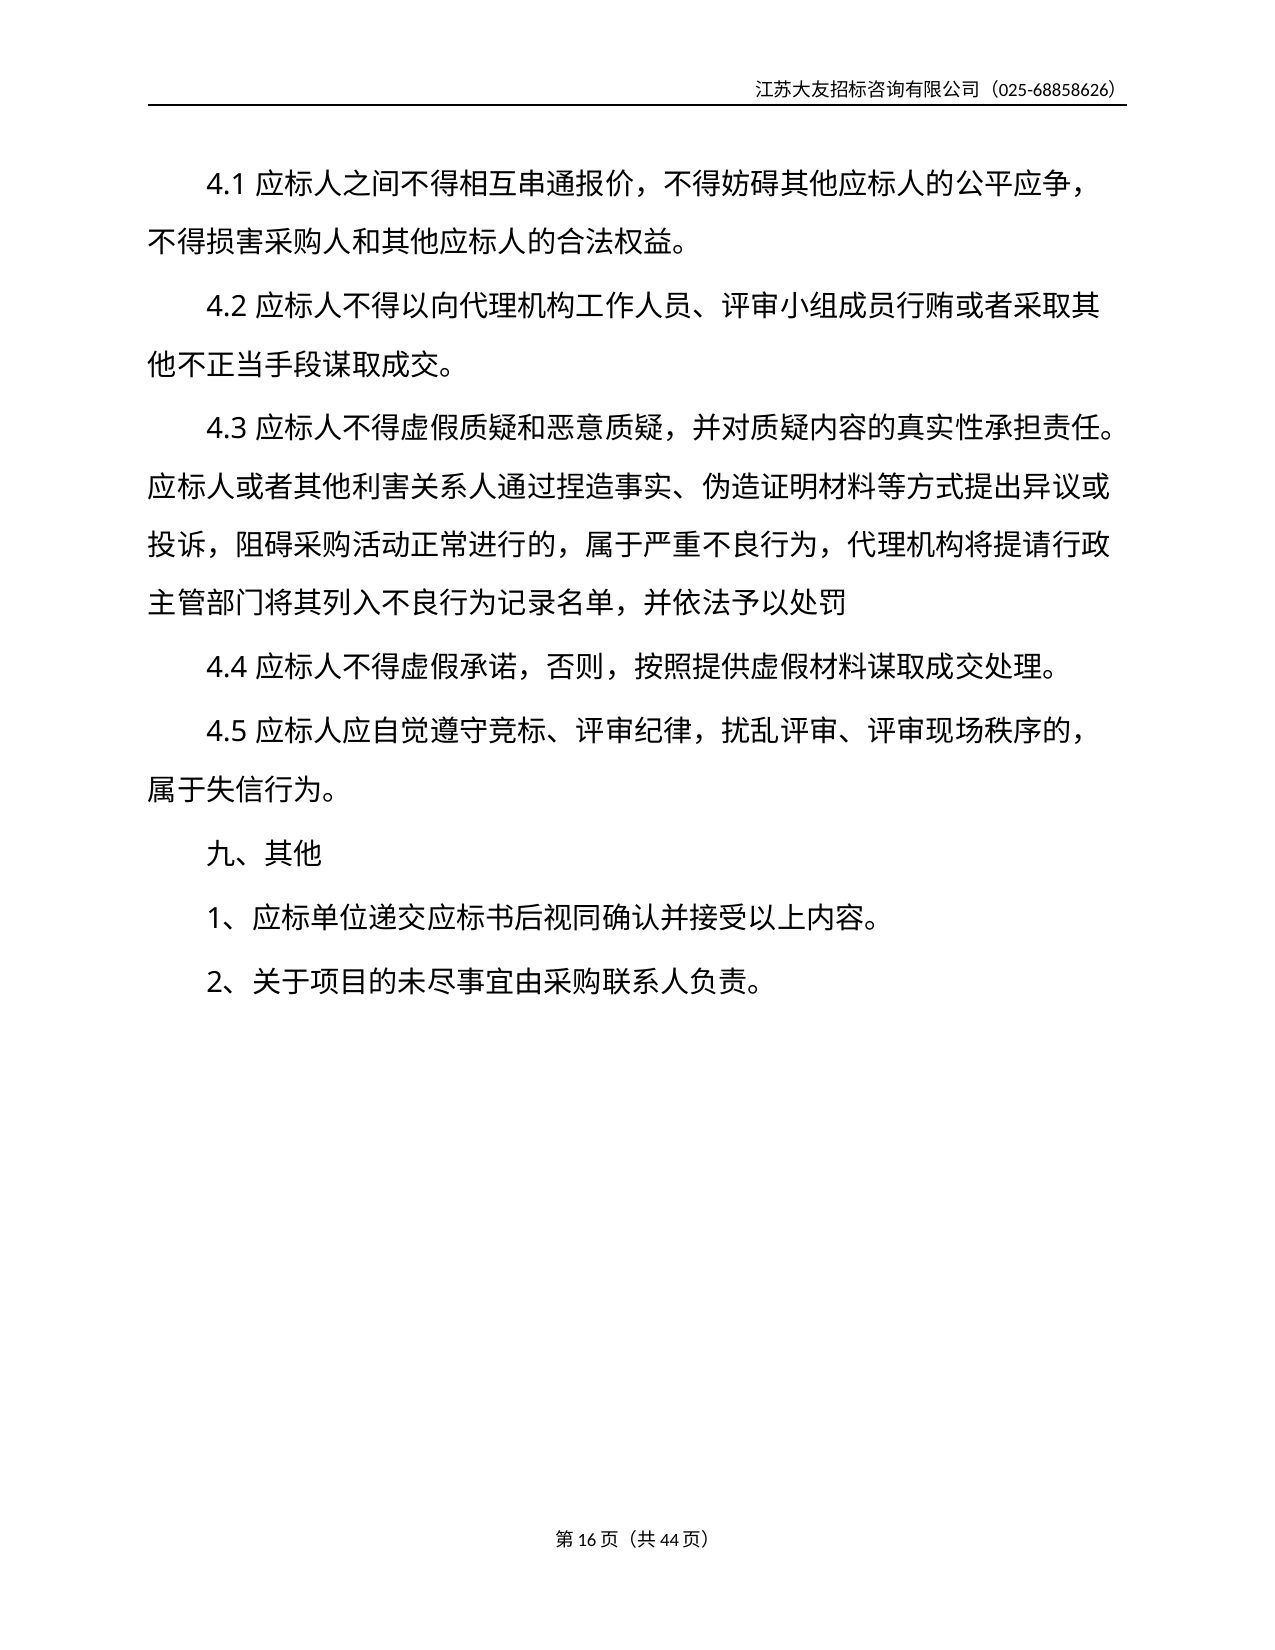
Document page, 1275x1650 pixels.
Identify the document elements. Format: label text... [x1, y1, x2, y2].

text 2、关于项目的未尽事宜由采购联系人负责。 [148, 945, 1127, 1004]
text 4.2 应标人不得以向代理机构工作人员、评审小组成员行贿或者采取其他不正当手段谋取成交。 [148, 270, 1127, 387]
text 4.1 应标人之间不得相互串通报价，不得妨碍其他应标人的公平应争，不得损害采购人和其他应标人的合法权益。 [148, 148, 1127, 264]
text 九、其他 [148, 817, 1127, 876]
text 4.3 应标人不得虚假质疑和恶意质疑，并对质疑内容的真实性承担责任。应标人或者其他利害关系人通过捏造事实、伪造证明材料等方式提出异议或投诉，阻碍采购活动正常进行的，属于严重不良行为，代理机构将提请行政主管部门将其列入不良行为记录名单，并依法予以处罚 [148, 392, 1127, 626]
text 1、应标单位递交应标书后视同确认并接受以上内容。 [148, 881, 1127, 940]
text 4.4 应标人不得虚假承诺，否则，按照提供虚假材料谋取成交处理。 [148, 631, 1127, 689]
text 4.5 应标人应自觉遵守竞标、评审纪律，扰乱评审、评审现场秩序的，属于失信行为。 [148, 695, 1127, 812]
